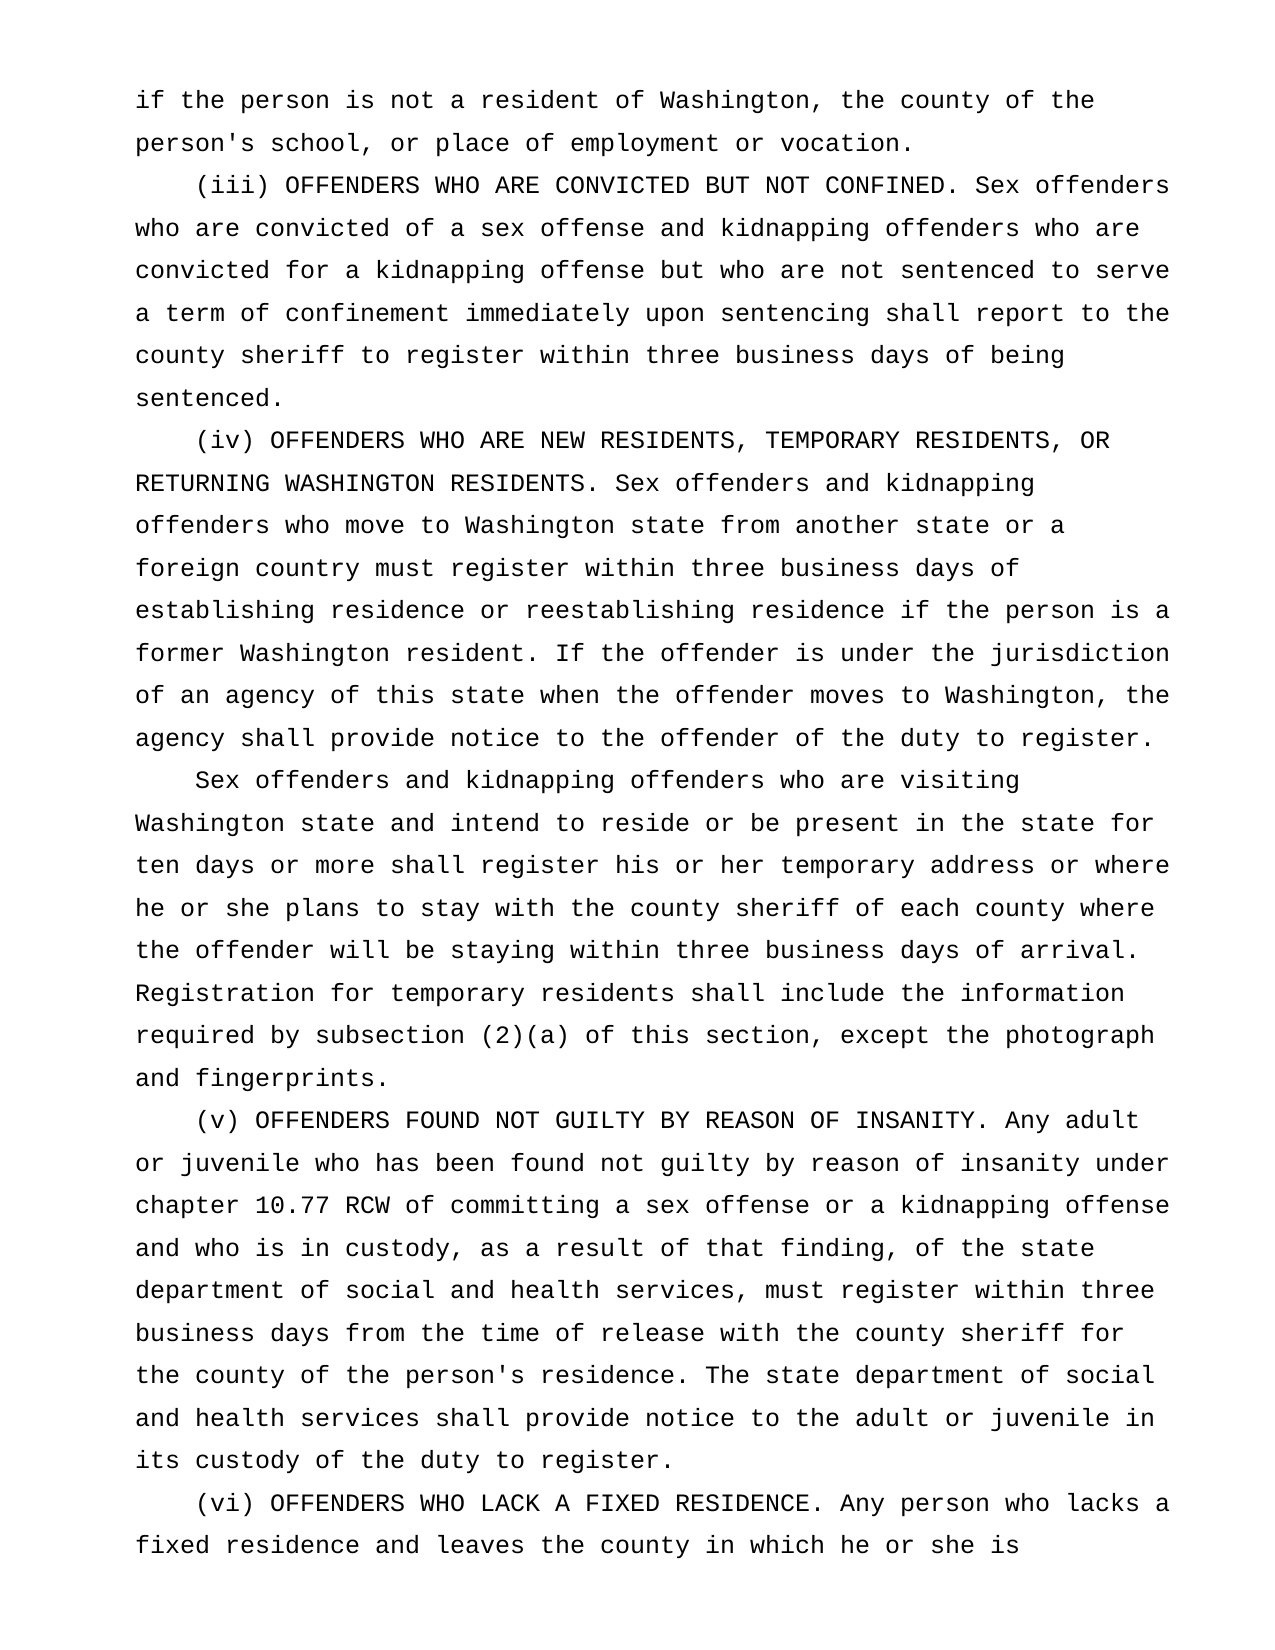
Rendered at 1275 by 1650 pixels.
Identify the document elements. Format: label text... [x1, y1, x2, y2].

text (iii) OFFENDERS WHO ARE CONVICTED BUT NOT CONFINED. Sex offenders who are convicted of a sex offense and kidnapping offenders who are convicted for a kidnapping offense but who are not sentenced to serve a term of confinement immediately upon sentencing shall report to the county sheriff to register within three business days of being sentenced. [135, 160, 1170, 415]
text (v) OFFENDERS FOUND NOT GUILTY BY REASON OF INSANITY. Any adult or juvenile who has been found not guilty by reason of insanity under chapter 10.77 RCW of committing a sex offense or a kidnapping offense and who is in custody, as a result of that finding, of the state department of social and health services, must register within three business days from the time of release with the county sheriff for the county of the person's residence. The state department of social and health services shall provide notice to the adult or juvenile in its custody of the duty to register. [135, 1095, 1170, 1477]
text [135, 75, 1170, 160]
text Sex offenders and kidnapping offenders who are visiting Washington state and intend to reside or be present in the state for ten days or more shall register his or her temporary address or where he or she plans to stay with the county sheriff of each county where the offender will be staying within three business days of arrival. Registration for temporary residents shall include the information required by subsection (2)(a) of this section, except the photograph and fingerprints. [135, 755, 1170, 1095]
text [135, 1477, 1170, 1562]
text (iv) OFFENDERS WHO ARE NEW RESIDENTS, TEMPORARY RESIDENTS, OR RETURNING WASHINGTON RESIDENTS. Sex offenders and kidnapping offenders who move to Washington state from another state or a foreign country must register within three business days of establishing residence or reestablishing residence if the person is a former Washington resident. If the offender is under the jurisdiction of an agency of this state when the offender moves to Washington, the agency shall provide notice to the offender of the duty to register. [135, 415, 1170, 755]
